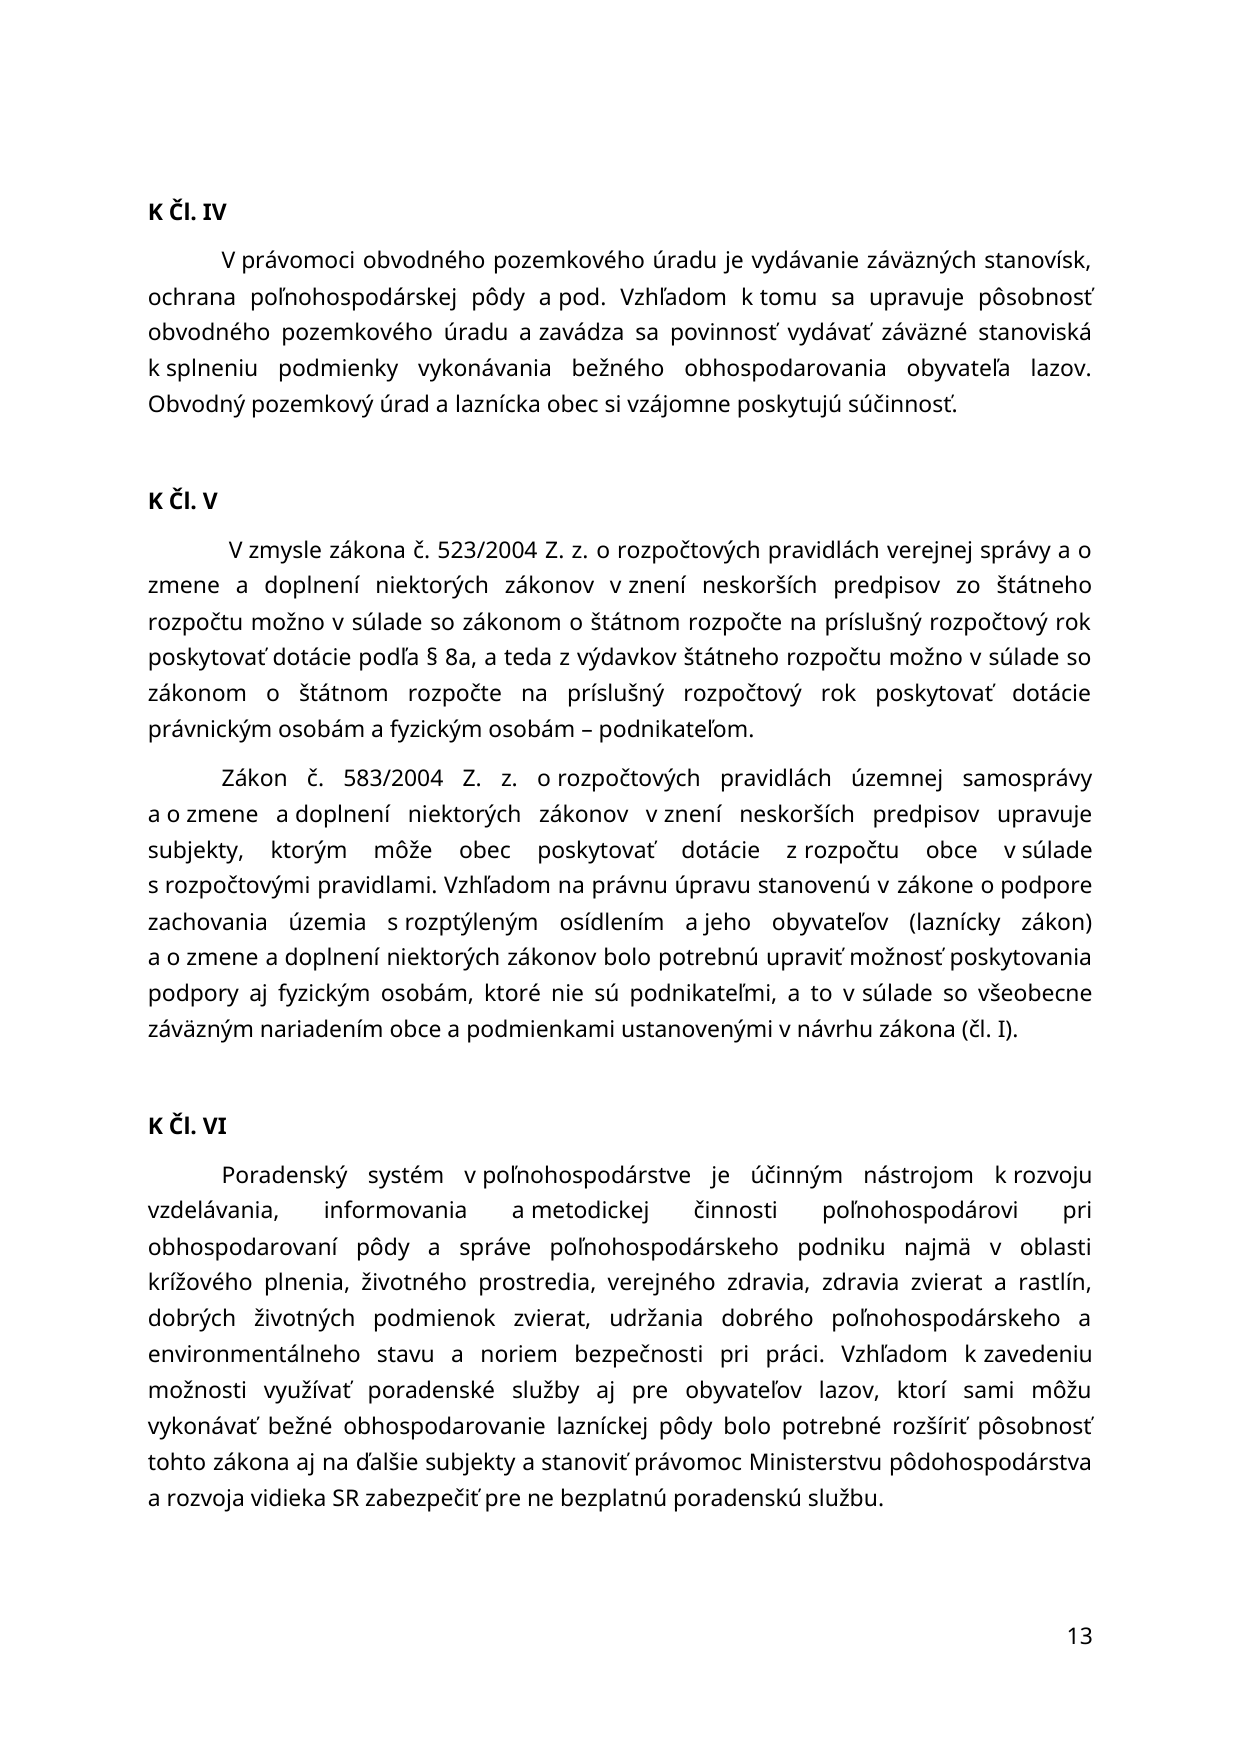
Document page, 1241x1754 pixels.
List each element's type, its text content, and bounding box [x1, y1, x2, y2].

text K Čl. V [148, 485, 1093, 516]
text Poradenský systém v poľnohospodárstve je účinným nástrojom k rozvoju vzdelávania, informovania a metodickej činnosti poľnohospodárovi pri obhospodarovaní pôdy a správe poľnohospodárskeho podniku najmä v oblasti krížového plnenia, životného prostredia, verejného zdravia, zdravia zvierat a rastlín, dobrých životných podmienok zvierat, udržania dobrého poľnohospodárskeho a environmentálneho stavu a noriem bezpečnosti pri práci. Vzhľadom k zavedeniu možnosti využívať poradenské služby aj pre obyvateľov lazov, ktorí sami môžu vykonávať bežné obhospodarovanie lazníckej pôdy bolo potrebné rozšíriť pôsobnosť tohto zákona aj na ďalšie subjekty a stanoviť právomoc Ministerstvu pôdohospodárstva a rozvoja vidieka SR zabezpečiť pre ne bezplatnú poradenskú službu. [148, 1158, 1093, 1513]
text K Čl. VI [148, 1110, 1093, 1141]
text K Čl. IV [148, 196, 1093, 227]
text Zákon č. 583/2004 Z. z. o rozpočtových pravidlách územnej samosprávy a o zmene a doplnení niektorých zákonov v znení neskorších predpisov upravuje subjekty, ktorým môže obec poskytovať dotácie z rozpočtu obce v súlade s rozpočtovými pravidlami. Vzhľadom na právnu úpravu stanovenú v zákone o podpore zachovania územia s rozptýleným osídlením a jeho obyvateľov (laznícky zákon) a o zmene a doplnení niektorých zákonov bolo potrebnú upraviť možnosť poskytovania podpory aj fyzickým osobám, ktoré nie sú podnikateľmi, a to v súlade so všeobecne záväzným nariadením obce a podmienkami ustanovenými v návrhu zákona (čl. I). [148, 762, 1093, 1044]
text V právomoci obvodného pozemkového úradu je vydávanie záväzných stanovísk, ochrana poľnohospodárskej pôdy a pod. Vzhľadom k tomu sa upravuje pôsobnosť obvodného pozemkového úradu a zavádza sa povinnosť vydávať záväzné stanoviská k splneniu podmienky vykonávania bežného obhospodarovania obyvateľa lazov. Obvodný pozemkový úrad a laznícka obec si vzájomne poskytujú súčinnosť. [148, 244, 1093, 419]
text V zmysle zákona č. 523/2004 Z. z. o rozpočtových pravidlách verejnej správy a o zmene a doplnení niektorých zákonov v znení neskorších predpisov zo štátneho rozpočtu možno v súlade so zákonom o štátnom rozpočte na príslušný rozpočtový rok poskytovať dotácie podľa § 8a, a teda z výdavkov štátneho rozpočtu možno v súlade so zákonom o štátnom rozpočte na príslušný rozpočtový rok poskytovať dotácie právnickým osobám a fyzickým osobám – podnikateľom. [148, 533, 1093, 744]
